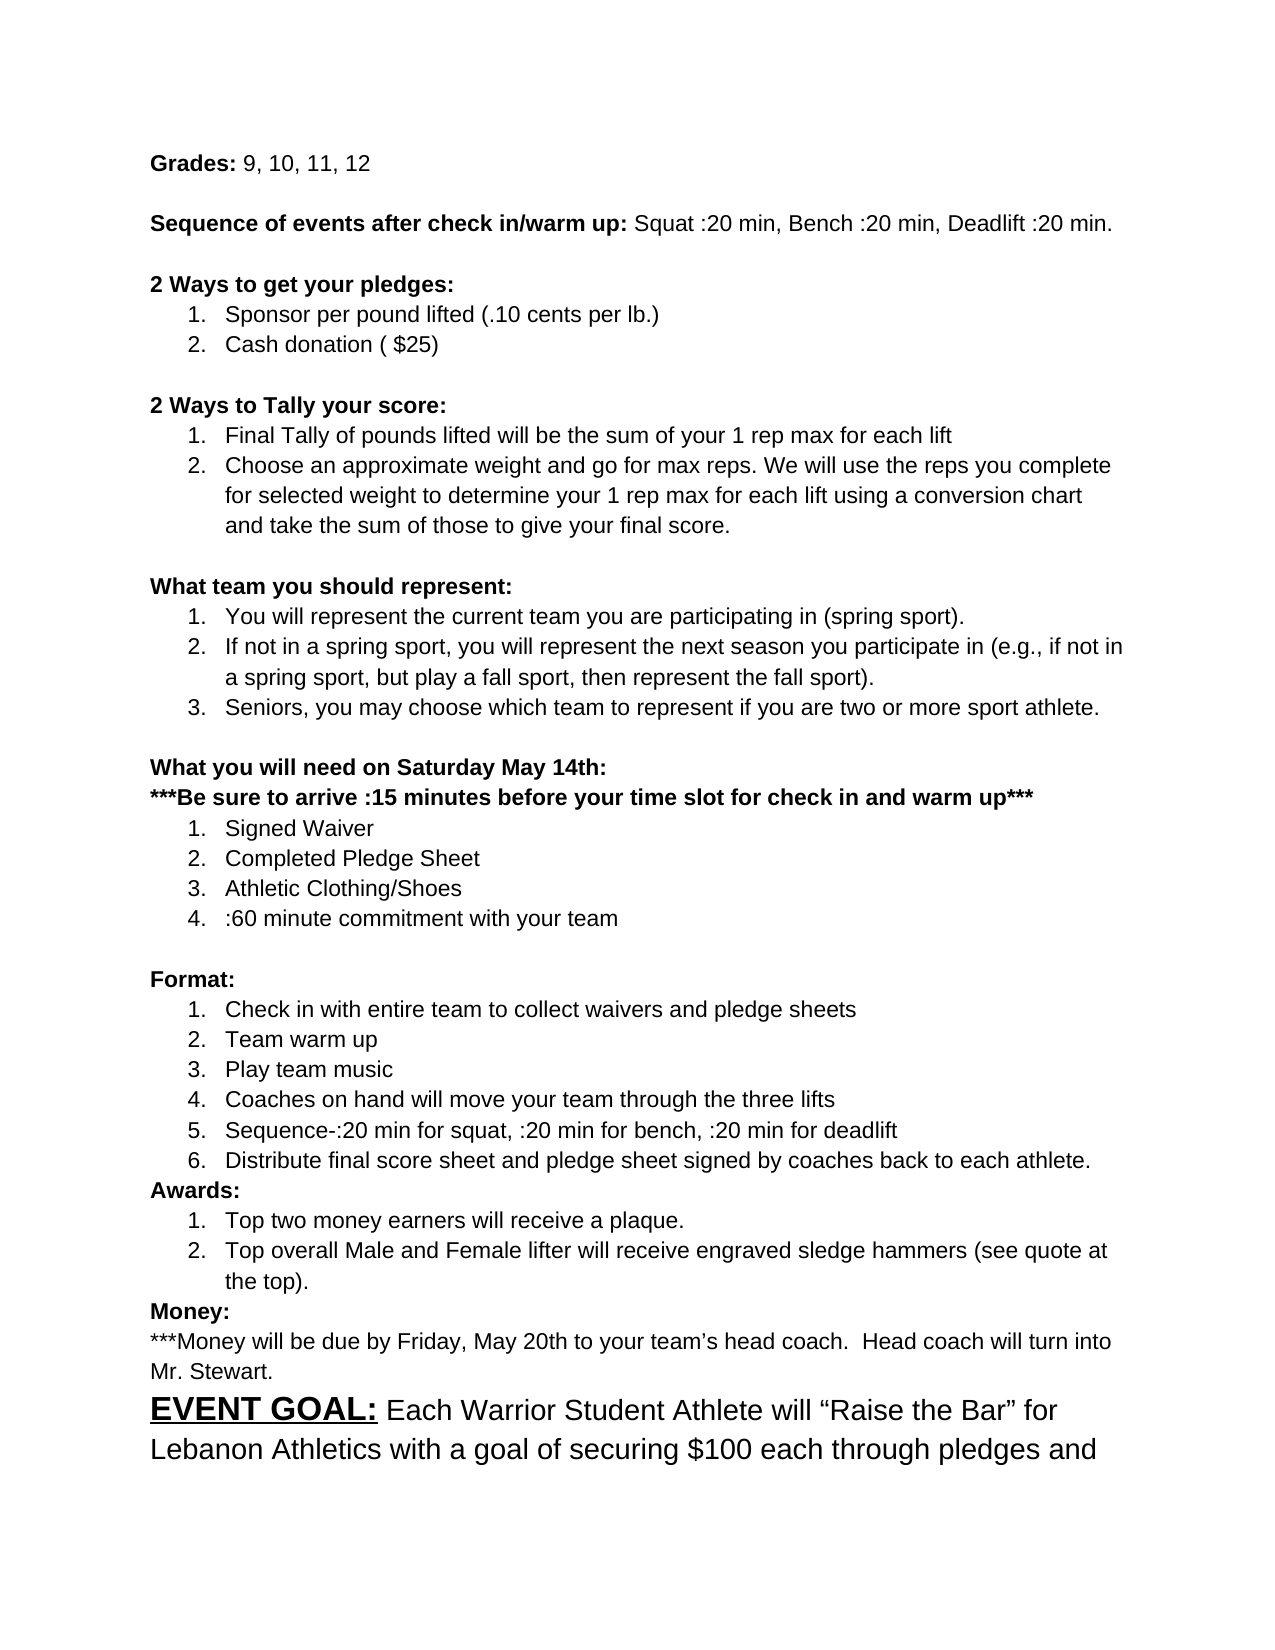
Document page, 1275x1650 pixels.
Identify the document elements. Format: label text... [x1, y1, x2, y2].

text Money: [150, 1298, 1125, 1324]
list You will represent the current team you are participating in (spring sport). [187, 603, 1125, 629]
list Sponsor per pound lifted (.10 cents per lb.) [187, 301, 1125, 327]
text ***Be sure to arrive :15 minutes before your time slot for check in and warm up*** [150, 784, 1125, 811]
list Athletic Clothing/Shoes [187, 875, 1125, 901]
text Grades: 9, 10, 11, 12 [150, 150, 1125, 176]
list Team warm up [187, 1026, 1125, 1052]
list Coaches on hand will move your team through the three lifts [187, 1086, 1125, 1113]
list Completed Pledge Sheet [187, 845, 1125, 871]
text What you will need on Saturday May 14th: [150, 754, 1125, 781]
text 2 Ways to get your pledges: [150, 271, 1125, 297]
list Play team music [187, 1056, 1125, 1083]
list Top overall Male and Female lifter will receive engraved sledge hammers (see quote at the top). [187, 1237, 1125, 1294]
list Seniors, you may choose which team to represent if you are two or more sport athlete. [187, 694, 1125, 720]
text Awards: [150, 1177, 1125, 1203]
text Sequence of events after check in/warm up: Squat :20 min, Bench :20 min, Deadlift :20 min. [150, 210, 1125, 237]
text 2 Ways to Tally your score: [150, 392, 1125, 418]
list :60 minute commitment with your team [187, 905, 1125, 932]
list Signed Waiver [187, 814, 1125, 841]
list Sequence-:20 min for squat, :20 min for bench, :20 min for deadlift [187, 1117, 1125, 1143]
list Top two money earners will receive a plaque. [187, 1207, 1125, 1234]
list If not in a spring sport, you will represent the next season you participate in (e.g., if not in a spring sport, but play a fall sport, then represent the fall sport). [187, 633, 1125, 690]
list Choose an approximate weight and go for max reps. We will use the reps you complete for selected weight to determine your 1 rep max for each lift using a conversion chart and take the sum of those to give your final score. [187, 452, 1125, 539]
text What team you should represent: [150, 573, 1125, 599]
text ***Money will be due by Friday, May 20th to your team’s head coach. Head coach will turn into Mr. Stewart. [150, 1328, 1125, 1385]
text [150, 1388, 1125, 1466]
text Format: [150, 966, 1125, 992]
list Check in with entire team to collect waivers and pledge sheets [187, 996, 1125, 1022]
list Distribute final score sheet and pledge sheet signed by coaches back to each athlete. [187, 1147, 1125, 1173]
list Final Tally of pounds lifted will be the sum of your 1 rep max for each lift [187, 422, 1125, 448]
list Cash donation ( $25) [187, 331, 1125, 358]
